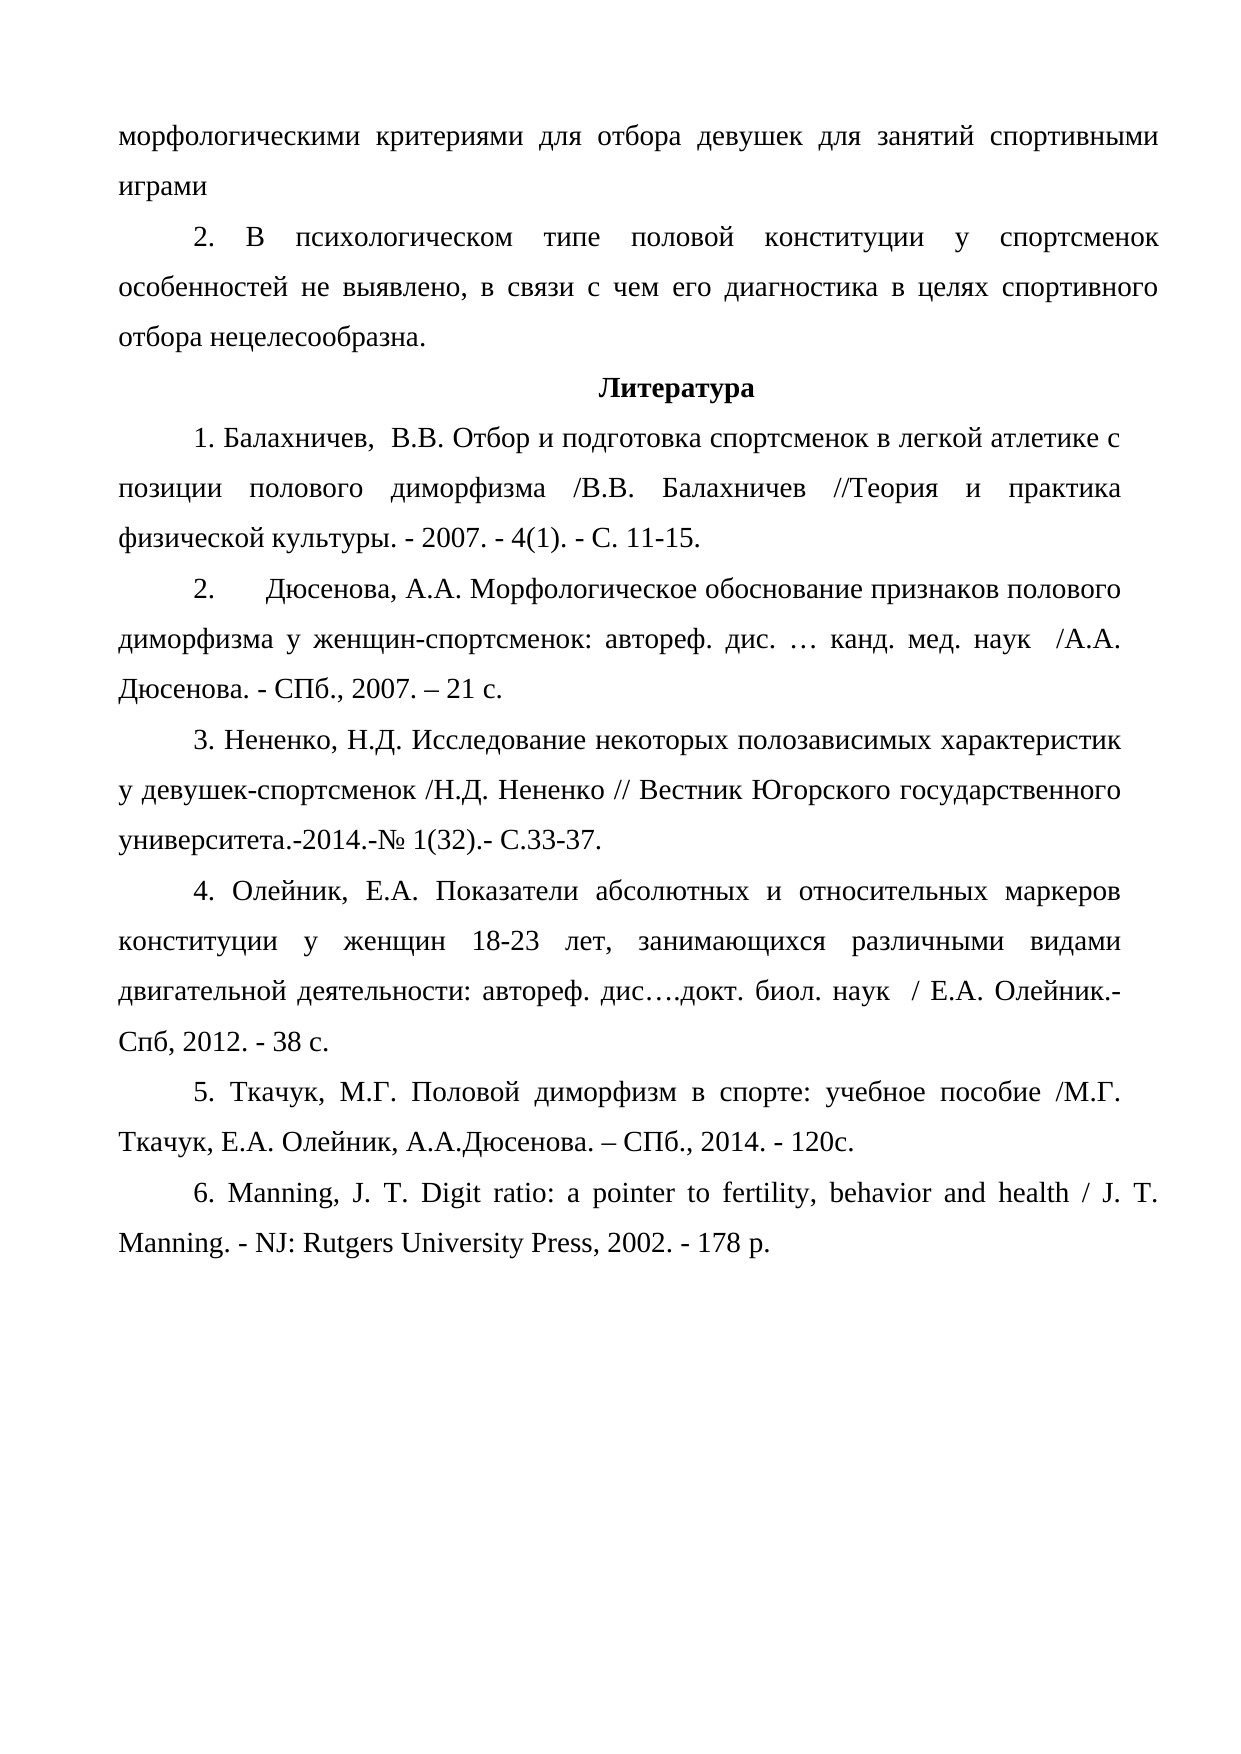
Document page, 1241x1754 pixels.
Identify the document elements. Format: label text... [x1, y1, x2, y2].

list Дюсенова, А.А. Морфологическое обоснование признаков полового диморфизма у женщин-спортсменок: автореф. дис. … канд. мед. наук /А.А. Дюсенова. - СПб., 2007. – 21 с. [118, 571, 1122, 705]
text 3. Нененко, Н.Д. Исследование некоторых полозависимых характеристик у девушек-спортсменок /Н.Д. Нененко // Вестник Югорского государственного университета.-2014.-№ 1(32).- С.33-37. [118, 722, 1122, 856]
text 5. Ткачук, М.Г. Половой диморфизм в спорте: учебное пособие /М.Г. Ткачук, Е.А. Олейник, А.А.Дюсенова. – СПб., 2014. - 120с. [118, 1074, 1122, 1158]
text 4. Олейник, Е.А. Показатели абсолютных и относительных маркеров конституции у женщин 18-23 лет, занимающихся различными видами двигательной деятельности: автореф. дис….докт. биол. наук / Е.А. Олейник.- Спб, 2012. - 38 с. [118, 873, 1122, 1057]
text 6. Manning, J. T. Digit ratio: a pointer to fertility, behavior and health / J. T. Manning. - NJ: Rutgers University Press, 2002. - 178 р. [118, 1175, 1160, 1258]
text 1. Балахничев, В.В. Отбор и подготовка спортсменок в легкой атлетике с позиции полового диморфизма /В.В. Балахничев //Теория и практика физической культуры. - 2007. - 4(1). - С. 11-15. [118, 420, 1122, 554]
text Литература [118, 370, 1160, 403]
text 2. В психологическом типе половой конституции у спортсменок особенностей не выявлено, в связи с чем его диагностика в целях спортивного отбора нецелесообразна. [118, 219, 1160, 353]
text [118, 152, 1160, 202]
